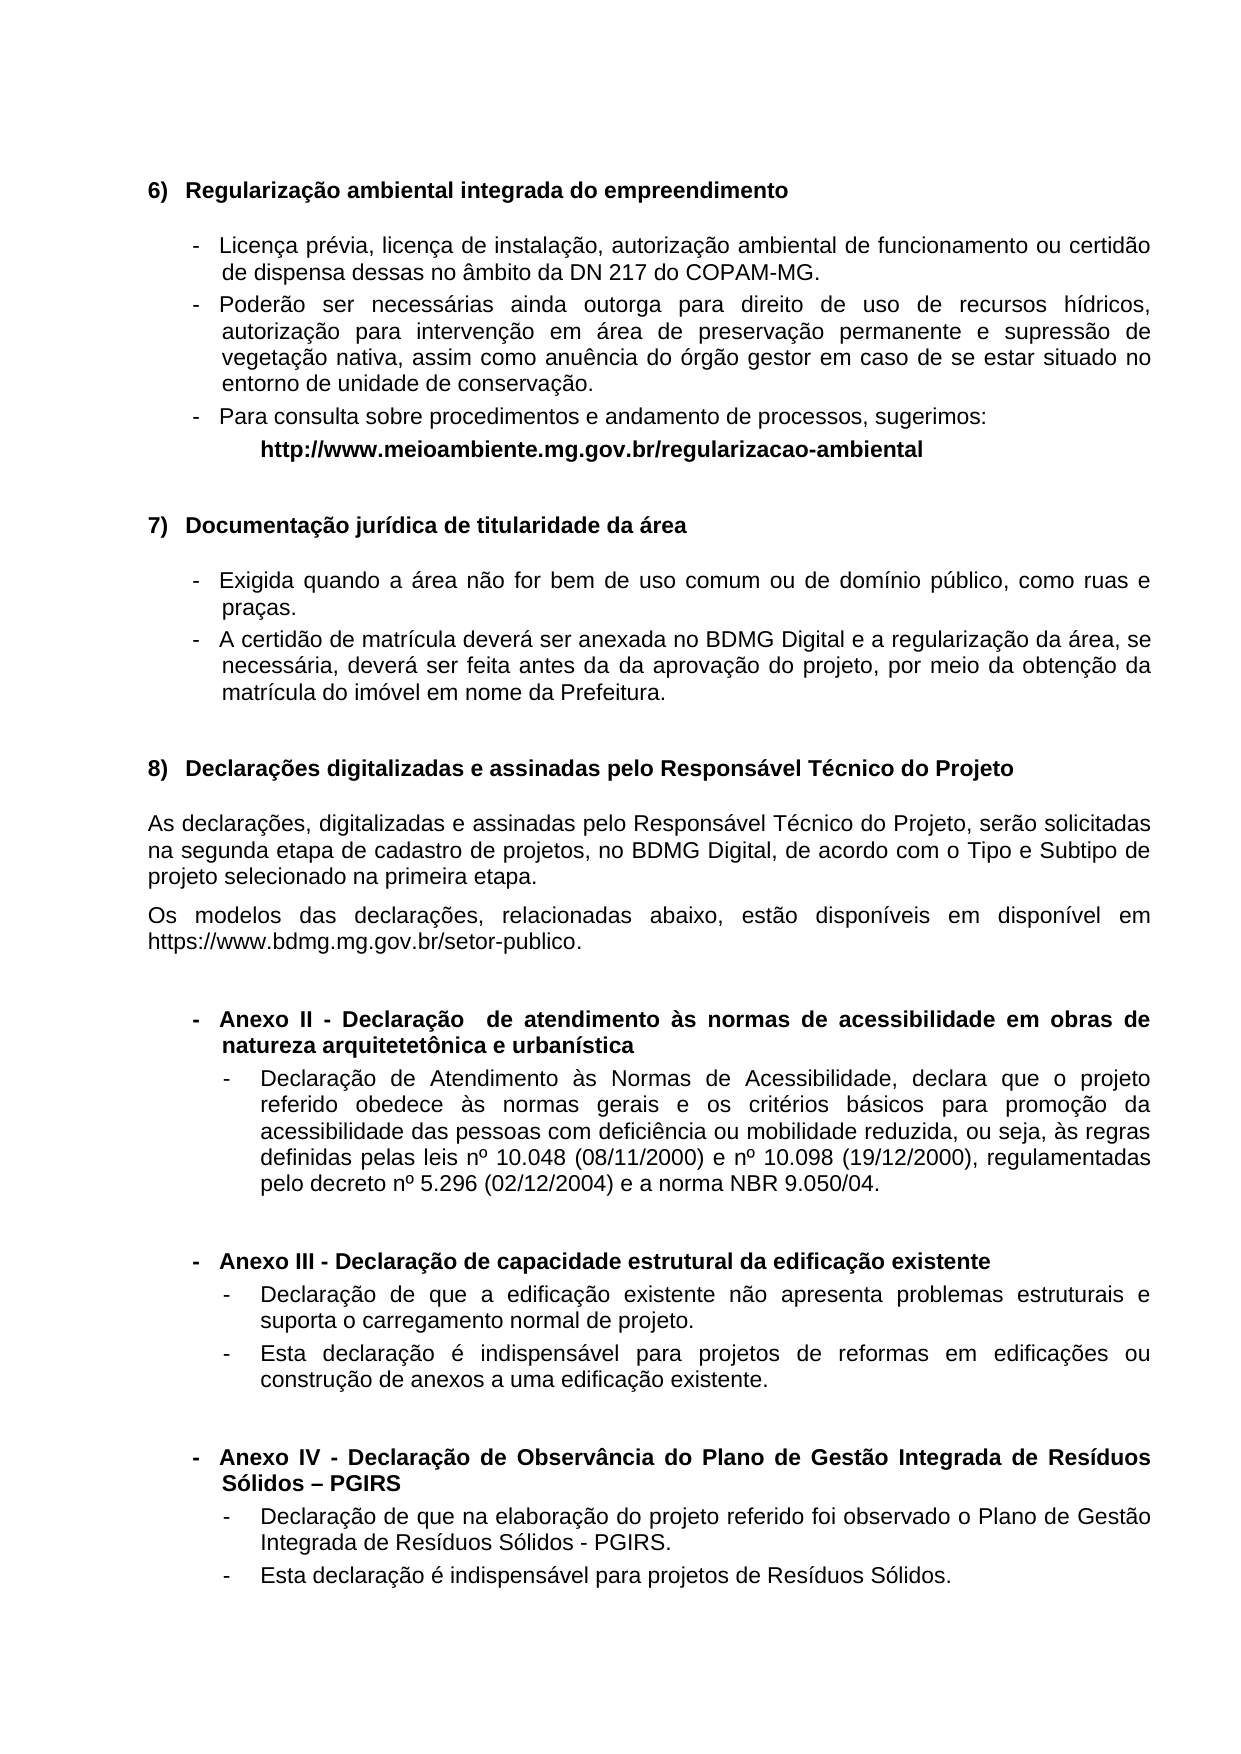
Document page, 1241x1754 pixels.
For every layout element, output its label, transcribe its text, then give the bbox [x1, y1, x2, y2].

text As declarações, digitalizadas e assinadas pelo Responsável Técnico do Projeto, serão solicitadas na segunda etapa de cadastro de projetos, no BDMG Digital, de acordo com o Tipo e Subtipo de projeto selecionado na primeira etapa. [148, 810, 1152, 889]
subtitle Anexo III - Declaração de capacidade estrutural da edificação existente [192, 1248, 1152, 1274]
subtitle Declarações digitalizadas e assinadas pelo Responsável Técnico do Projeto [148, 755, 1152, 782]
subtitle Declaração de que a edificação existente não apresenta problemas estruturais e suporta o carregamento normal de projeto. [223, 1281, 1152, 1333]
subtitle Exigida quando a área não for bem de uso comum ou de domínio público, como ruas e praças. [192, 567, 1152, 620]
subtitle Anexo IV - Declaração de Observância do Plano de Gestão Integrada de Resíduos Sólidos – PGIRS [192, 1444, 1152, 1496]
subtitle Documentação jurídica de titularidade da área [148, 512, 1152, 538]
subtitle Licença prévia, licença de instalação, autorização ambiental de funcionamento ou certidão de dispensa dessas no âmbito da DN 217 do COPAM-MG. [192, 232, 1152, 285]
subtitle http://www.meioambiente.mg.gov.br/regularizacao-ambiental [260, 436, 1152, 462]
text Os modelos das declarações, relacionadas abaixo, estão disponíveis em disponível em https://www.bdmg.mg.gov.br/setor-publico. [148, 902, 1152, 955]
subtitle Poderão ser necessárias ainda outorga para direito de uso de recursos hídricos, autorização para intervenção em área de preservação permanente e supressão de vegetação nativa, assim como anuência do órgão gestor em caso de se estar situado no entorno de unidade de conservação. [192, 291, 1152, 397]
subtitle Esta declaração é indispensável para projetos de Resíduos Sólidos. [223, 1562, 1152, 1588]
subtitle Declaração de Atendimento às Normas de Acessibilidade, declara que o projeto referido obedece às normas gerais e os critérios básicos para promoção da acessibilidade das pessoas com deficiência ou mobilidade reduzida, ou seja, às regras definidas pelas leis nº 10.048 (08/11/2000) e nº 10.098 (19/12/2000), regulamentadas pelo decreto nº 5.296 (02/12/2004) e a norma NBR 9.050/04. [223, 1065, 1152, 1197]
subtitle A certidão de matrícula deverá ser anexada no BDMG Digital e a regularização da área, se necessária, deverá ser feita antes da da aprovação do projeto, por meio da obtenção da matrícula do imóvel em nome da Prefeitura. [192, 626, 1152, 705]
subtitle Declaração de que na elaboração do projeto referido foi observado o Plano de Gestão Integrada de Resíduos Sólidos - PGIRS. [223, 1503, 1152, 1555]
subtitle Anexo II - Declaração de atendimento às normas de acessibilidade em obras de natureza arquitetetônica e urbanística [192, 1006, 1152, 1059]
subtitle Regularização ambiental integrada do empreendimento [148, 177, 1152, 203]
subtitle Esta declaração é indispensável para projetos de reformas em edificações ou construção de anexos a uma edificação existente. [223, 1340, 1152, 1392]
subtitle Para consulta sobre procedimentos e andamento de processos, sugerimos: [192, 403, 1152, 429]
